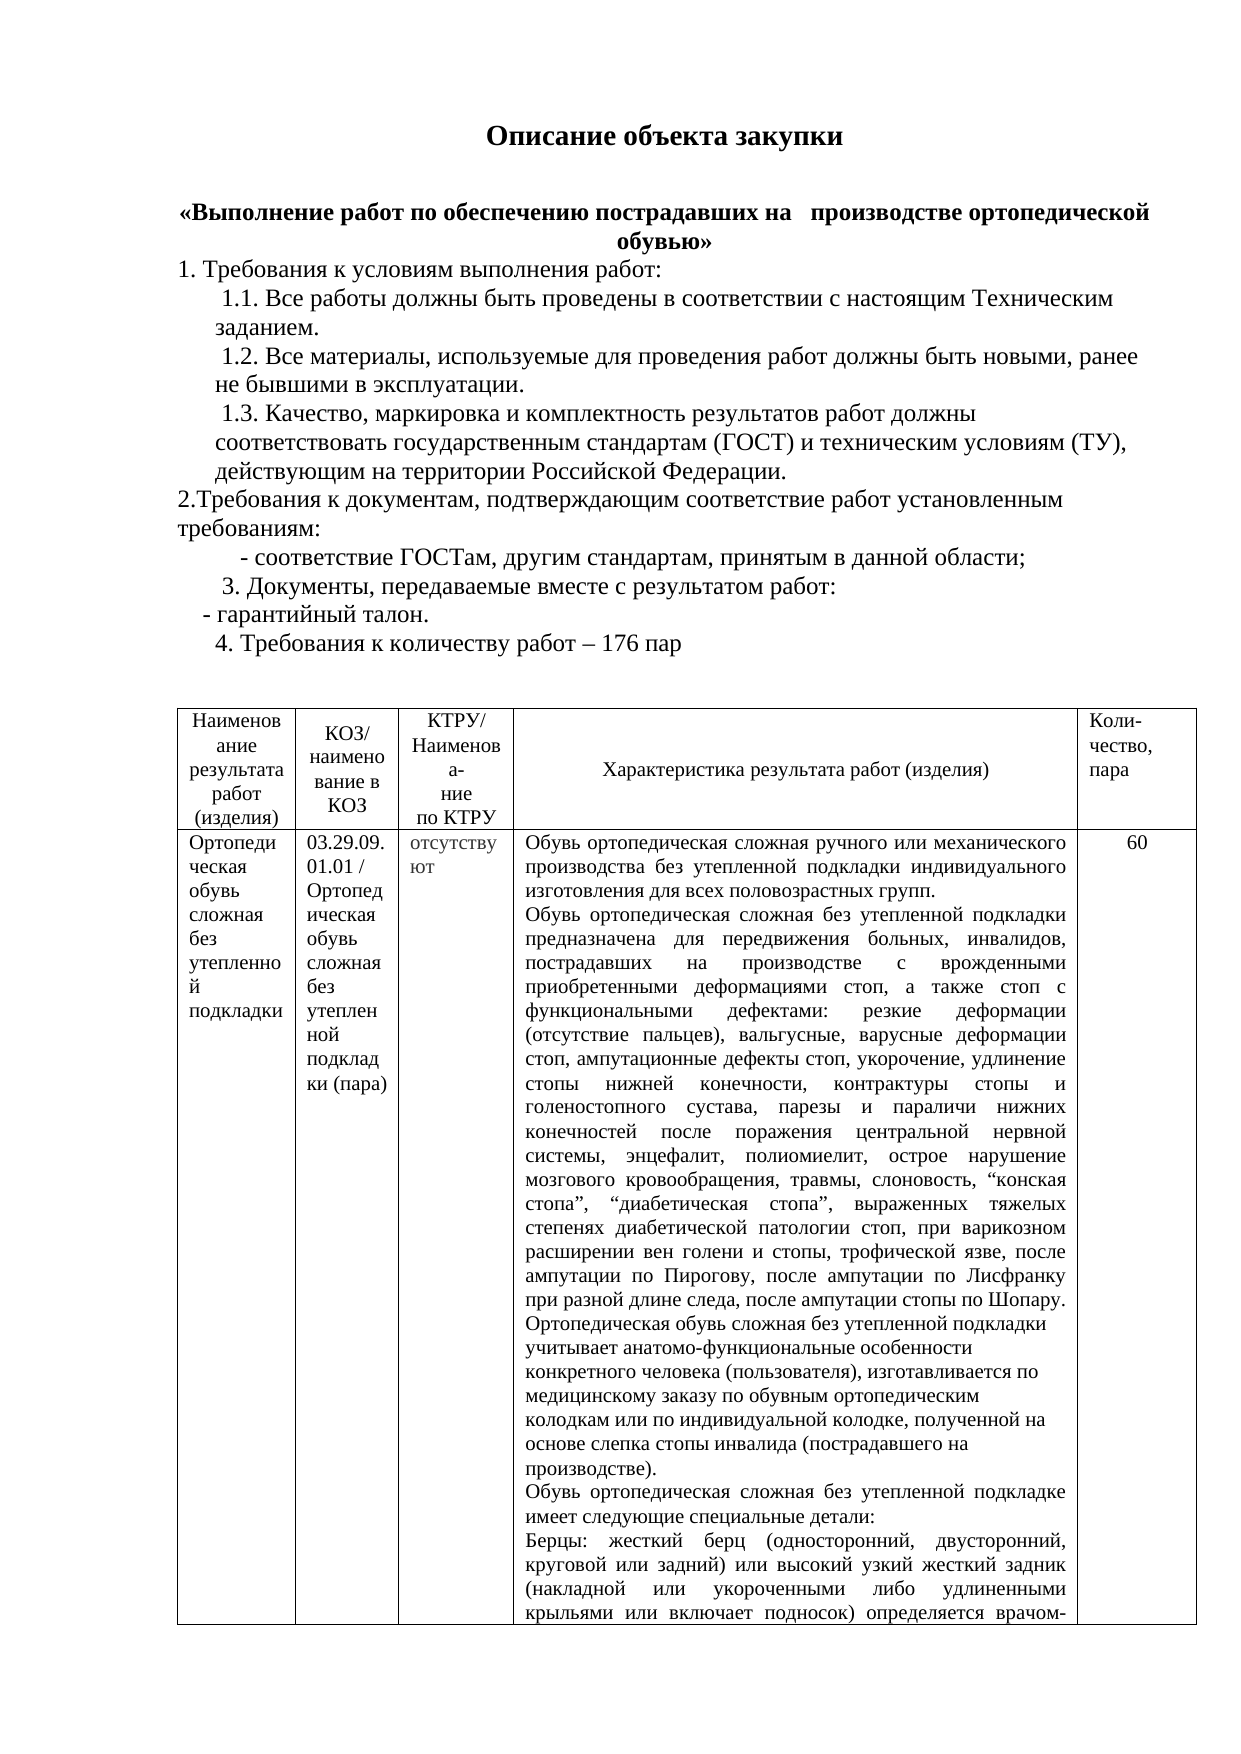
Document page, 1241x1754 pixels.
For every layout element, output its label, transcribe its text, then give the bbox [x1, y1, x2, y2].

table_header КОЗ/наименование в КОЗ [296, 709, 398, 829]
table_cell 60 [1078, 830, 1196, 1624]
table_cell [514, 830, 1077, 1624]
table_header Наименование результата работ (изделия) [178, 709, 295, 829]
text «Выполнение работ по обеспечению пострадавших на производстве ортопедической обувью» [177, 168, 1152, 254]
text 1.2. Все материалы, используемые для проведения работ должны быть новыми, ранее не бывшими в эксплуатации. [215, 341, 1152, 398]
text - гарантийный талон. [177, 599, 1152, 628]
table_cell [178, 830, 295, 1624]
text 1.1. Все работы должны быть проведены в соответствии с настоящим Техническим заданием. [215, 283, 1152, 341]
text 3. Документы, передаваемые вместе с результатом работ: [222, 571, 1152, 599]
text 1.3. Качество, маркировка и комплектность результатов работ должны соответствовать государственным стандартам (ГОСТ) и техническим условиям (ТУ), действующим на территории Российской Федерации. [215, 398, 1152, 484]
text 1. Требования к условиям выполнения работ: [177, 254, 1152, 283]
text 2.Требования к документам, подтверждающим соответствие работ установленным требованиям: [177, 484, 1152, 542]
text Описание объекта закупки [177, 118, 1152, 152]
table_header Характеристика результата работ (изделия) [514, 709, 1077, 829]
table_cell отсутствуют [399, 830, 513, 1624]
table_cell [296, 830, 398, 1624]
text 4. Требования к количеству работ – 176 пар [215, 628, 1152, 657]
table_header КТРУ/Наименова- ние по КТРУ [399, 709, 513, 829]
text - соответствие ГОСТам, другим стандартам, принятым в данной области; [215, 542, 1152, 571]
table_header Коли-чество, пара [1078, 709, 1196, 829]
